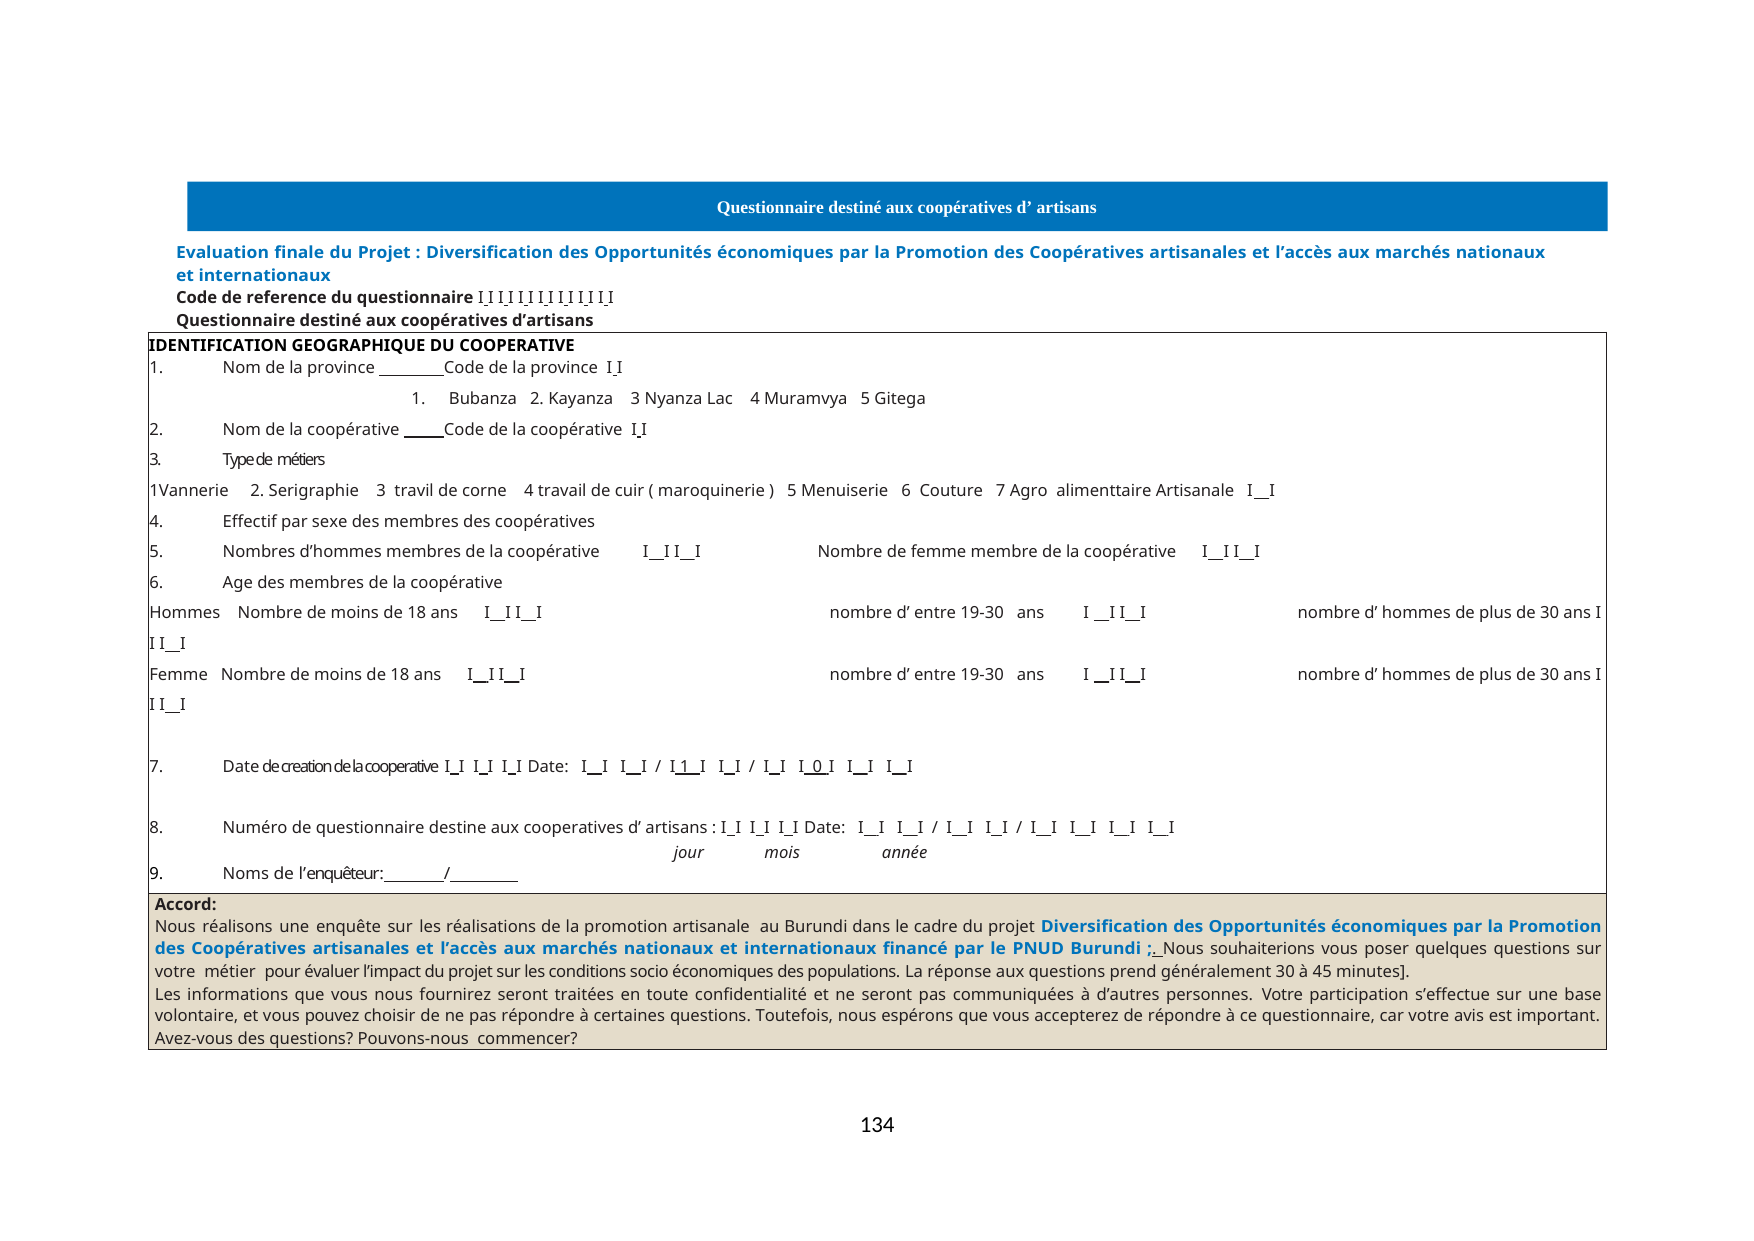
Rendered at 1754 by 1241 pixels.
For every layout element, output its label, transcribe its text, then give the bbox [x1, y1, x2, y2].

text Evaluation finale du Projet : Diversification des Opportunités économiques par la Promotion des Coopératives artisanales et l’accès aux marchés nationaux et internationaux [176, 241, 1548, 286]
text Code de reference du questionnaire I I I I I I I I I I I I I I [176, 286, 1548, 309]
table_cell Accord: Nous réalisons une enquête sur les réalisations de la promotion artisanale au Burundi dans le cadre du projet Diversification des Opportunités économiques par la Promotion des Coopératives artisanales et l’accès aux marchés nationaux et internationaux financé par le PNUD Burundi ;. Nous souhaiterions vous poser quelques questions sur votre métier pour évaluer l’impact du projet sur les conditions socio économiques des populations. La réponse aux questions prend généralement 30 à 45 minutes]. Les informations que vous nous fournirez seront traitées en toute confidentialité et ne seront pas communiquées à d’autres personnes. Votre participation s’effectue sur une base volontaire, et vous pouvez choisir de ne pas répondre à certaines questions. Toutefois, nous espérons que vous accepterez de répondre à ce questionnaire, car votre avis est important. Avez-vous des questions? Pouvons-nous commencer? [149, 894, 1606, 1049]
table_header IDENTIFICATION GEOGRAPHIQUE DU COOPERATIVE Nom de la province Code de la province I I Bubanza 2. Kayanza 3 Nyanza Lac 4 Muramvya 5 Gitega Nom de la coopérative Code de la coopérative I I Type de métiers 1Vannerie 2. Serigraphie 3 travil de corne 4 travail de cuir ( maroquinerie ) 5 Menuiserie 6 Couture 7 Agro alimenttaire Artisanale I I Effectif par sexe des membres des coopératives Nombres d’hommes membres de la coopérative I I I I Nombre de femme membre de la coopérative I I I I Age des membres de la coopérative Hommes Nombre de moins de 18 ans I I I I nombre d’ entre 19-30 ans I I I I nombre d’ hommes de plus de 30 ans I I I I Femme Nombre de moins de 18 ans I I I I nombre d’ entre 19-30 ans I I I I nombre d’ hommes de plus de 30 ans I I I I Date de creation de la cooperative I I I I I I Date: I I I I / I 1 I I I / I I I 0 I I I I I Numéro de questionnaire destine aux cooperatives d’ artisans : I I I I I I Date: I I I I / I I I I / I I I I I I I I jour mois année Noms de l’enquêteur: / [149, 333, 1606, 893]
text Questionnaire destiné aux coopératives d’artisans [176, 309, 1548, 332]
